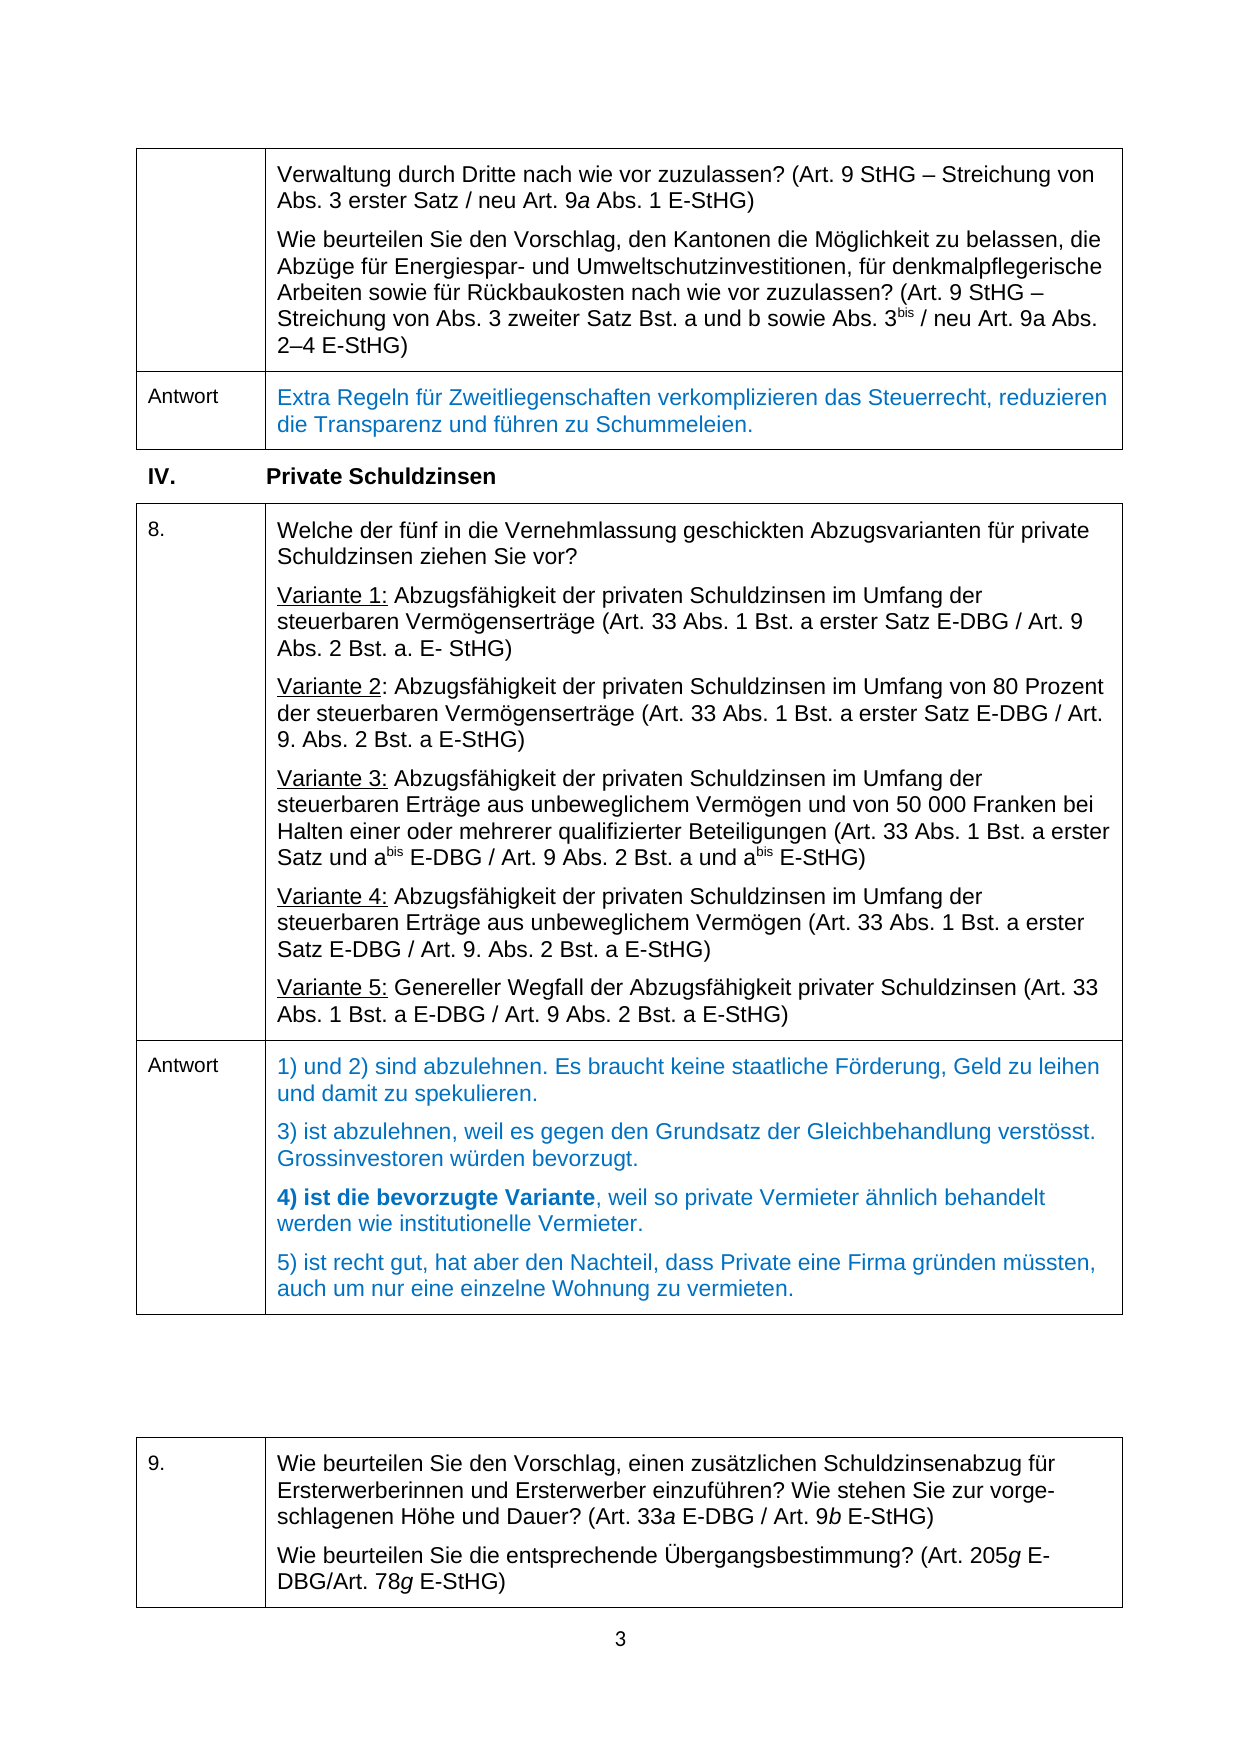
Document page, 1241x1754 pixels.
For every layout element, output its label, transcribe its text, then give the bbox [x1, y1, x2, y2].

table_cell Antwort [137, 372, 265, 449]
table_header 9. [137, 1438, 265, 1607]
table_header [266, 149, 1122, 371]
table_header Welche der fünf in die Vernehmlassung geschickten Abzugsvarianten für private Schuldzinsen ziehen Sie vor? Variante 1: Abzugsfähigkeit der privaten Schuldzinsen im Umfang der steuerbaren Vermögenserträge (Art. 33 Abs. 1 Bst. a erster Satz E-DBG / Art. 9 Abs. 2 Bst. a. E- StHG) Variante 2: Abzugsfähigkeit der privaten Schuldzinsen im Umfang von 80 Prozent der steuerbaren Vermögenserträge (Art. 33 Abs. 1 Bst. a erster Satz E-DBG / Art. 9. Abs. 2 Bst. a E-StHG) Variante 3: Abzugsfähigkeit der privaten Schuldzinsen im Umfang der steuerbaren Erträge aus unbeweglichem Vermögen und von 50 000 Franken bei Halten einer oder mehrerer qualifizierter Beteiligungen (Art. 33 Abs. 1 Bst. a erster Satz und abis E-DBG / Art. 9 Abs. 2 Bst. a und abis E-StHG) Variante 4: Abzugsfähigkeit der privaten Schuldzinsen im Umfang der steuerbaren Erträge aus unbeweglichem Vermögen (Art. 33 Abs. 1 Bst. a erster Satz E-DBG / Art. 9. Abs. 2 Bst. a E-StHG) Variante 5: Genereller Wegfall der Abzugsfähigkeit privater Schuldzinsen (Art. 33 Abs. 1 Bst. a E-DBG / Art. 9 Abs. 2 Bst. a E-StHG) [266, 504, 1122, 1039]
table_header 8. [137, 504, 265, 1039]
text IV. Private Schuldzinsen [148, 463, 1093, 489]
table_cell Extra Regeln für Zweitliegenschaften verkomplizieren das Steuerrecht, reduzieren die Transparenz und führen zu Schummeleien. [266, 372, 1122, 449]
table_cell Antwort [137, 1041, 265, 1314]
table_cell 1) und 2) sind abzulehnen. Es braucht keine staatliche Förderung, Geld zu leihen und damit zu spekulieren. 3) ist abzulehnen, weil es gegen den Grundsatz der Gleichbehandlung verstösst. Grossinvestoren würden bevorzugt. 4) ist die bevorzugte Variante, weil so private Vermieter ähnlich behandelt werden wie institutionelle Vermieter. 5) ist recht gut, hat aber den Nachteil, dass Private eine Firma gründen müssten, auch um nur eine einzelne Wohnung zu vermieten. [266, 1041, 1122, 1314]
table_header 7. [137, 149, 265, 371]
table_header Wie beurteilen Sie den Vorschlag, einen zusätzlichen Schuldzinsenabzug für Ersterwerberinnen und Ersterwerber einzuführen? Wie stehen Sie zur vorge-schlagenen Höhe und Dauer? (Art. 33a E-DBG / Art. 9b E-StHG) Wie beurteilen Sie die entsprechende Übergangsbestimmung? (Art. 205g E-DBG/Art. 78g E-StHG) [266, 1438, 1122, 1607]
